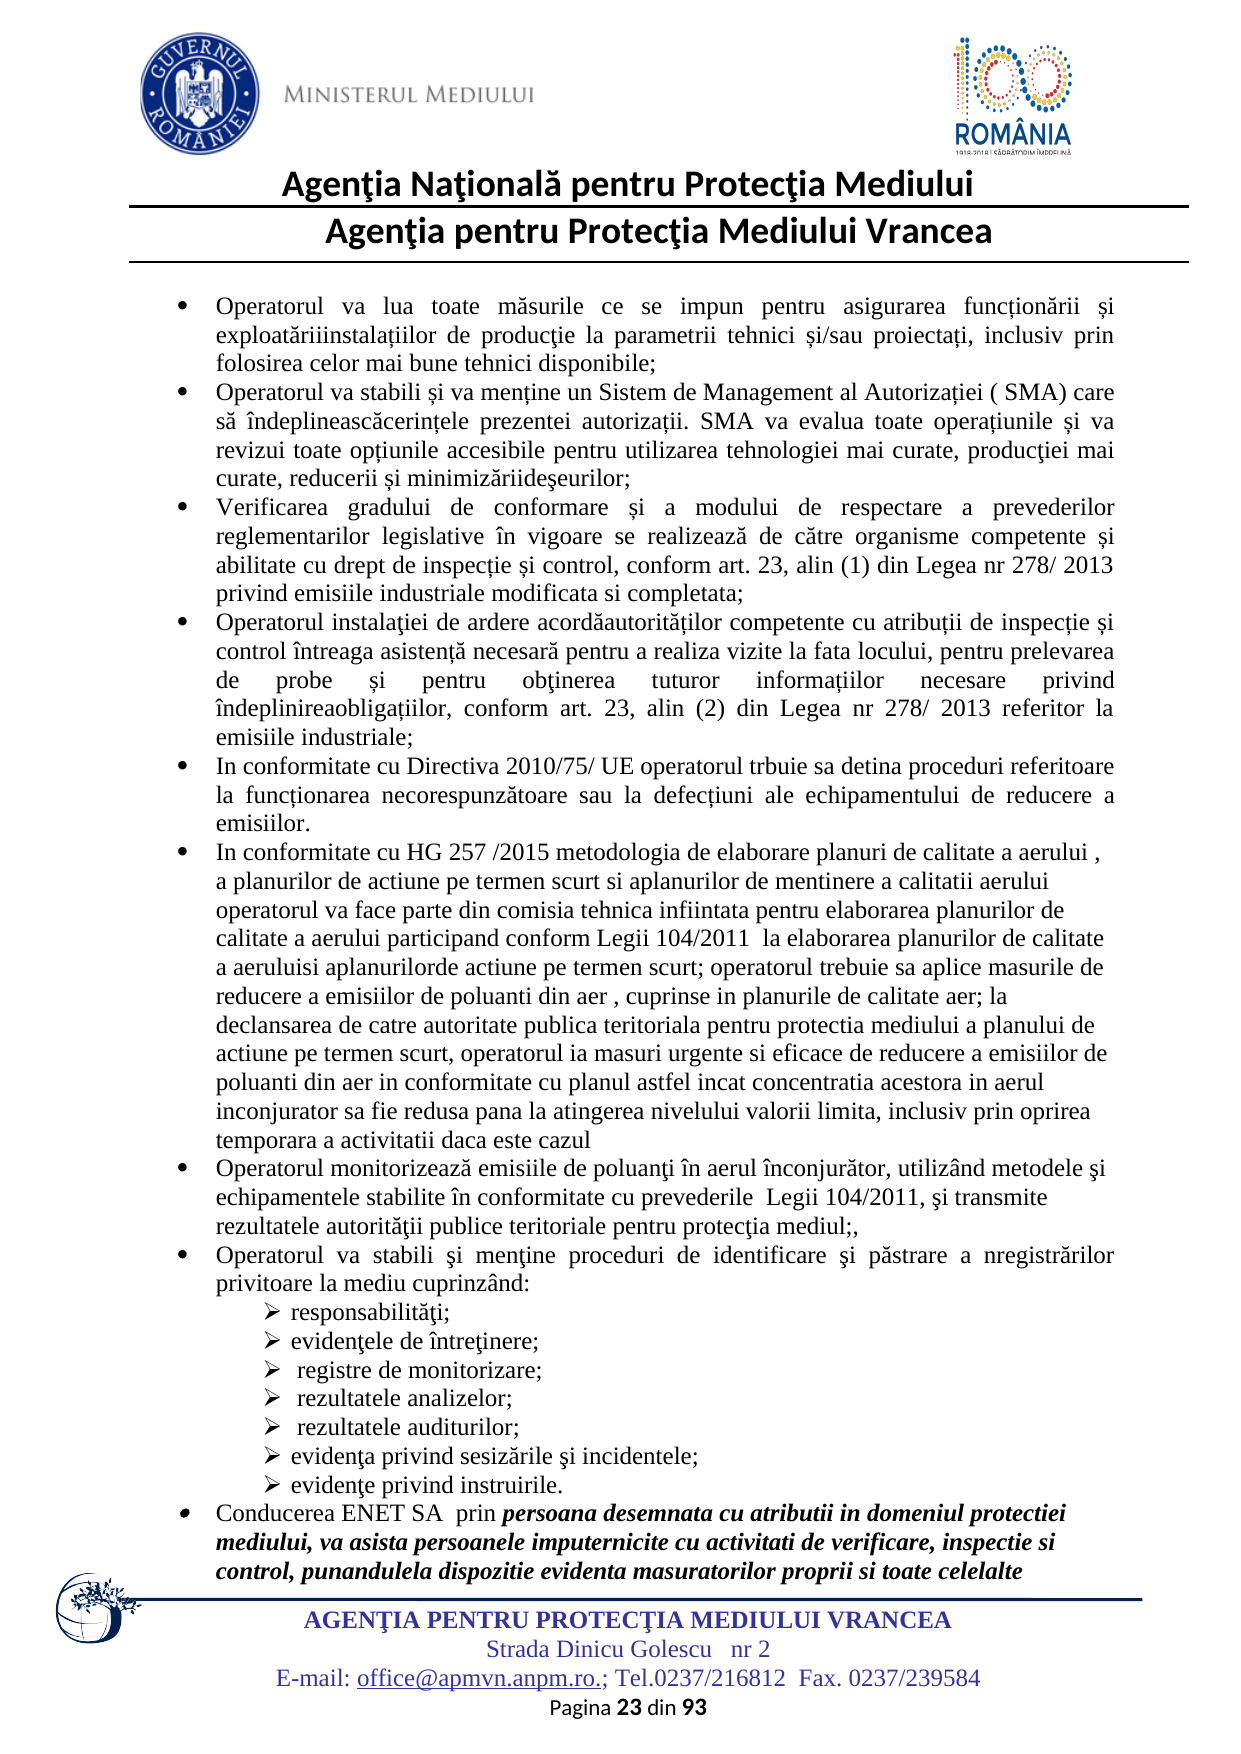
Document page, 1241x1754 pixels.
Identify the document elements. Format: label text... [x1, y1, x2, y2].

list Operatorul instalaţiei de ardere acordăautorităților competente cu atribuții de inspecție și control întreaga asistență necesară pentru a realiza vizite la fata locului, pentru prelevarea de probe și pentru obţinerea tuturor informațiilor necesare privind îndeplinireaobligațiilor, conform art. 23, alin (2) din Legea nr 278/ 2013 referitor la emisiile industriale; [178, 607, 1116, 751]
list Operatorul va lua toate măsurile ce se impun pentru asigurarea funcționării și exploatăriiinstalațiilor de producţie la parametrii tehnici și/sau proiectați, inclusiv prin folosirea celor mai bune tehnici disponibile; [178, 291, 1116, 377]
list Operatorul va stabili şi menţine proceduri de identificare şi păstrare a nregistrărilor privitoare la mediu cuprinzând: [178, 1240, 1116, 1297]
list Operatorul va stabili și va menține un Sistem de Management al Autorizației ( SMA) care să îndeplineascăcerințele prezentei autorizații. SMA va evalua toate operațiunile și va revizui toate opțiunile accesibile pentru utilizarea tehnologiei mai curate, producţiei mai curate, reducerii și minimizăriideşeurilor; [178, 377, 1116, 492]
list In conformitate cu HG 257 /2015 metodologia de elaborare planuri de calitate a aerului , a planurilor de actiune pe termen scurt si aplanurilor de mentinere a calitatii aerului operatorul va face parte din comisia tehnica infiintata pentru elaborarea planurilor de calitate a aerului participand conform Legii 104/2011 la elaborarea planurilor de calitate a aeruluisi aplanurilorde actiune pe termen scurt; operatorul trebuie sa aplice masurile de reducere a emisiilor de poluanti din aer , cuprinse in planurile de calitate aer; la declansarea de catre autoritate publica teritoriala pentru protectia mediului a planului de actiune pe termen scurt, operatorul ia masuri urgente si eficace de reducere a emisiilor de poluanti din aer in conformitate cu planul astfel incat concentratia acestora in aerul inconjurator sa fie redusa pana la atingerea nivelului valorii limita, inclusiv prin oprirea temporara a activitatii daca este cazul [178, 837, 1116, 1153]
list evidenţe privind instruirile. [141, 1470, 1116, 1498]
picture [140, 31, 539, 160]
list Operatorul monitorizează emisiile de poluanţi în aerul înconjurător, utilizând metodele şi echipamentele stabilite în conformitate cu prevederile Legii 104/2011, şi transmite rezultatele autorităţii publice teritoriale pentru protecţia mediul;, [178, 1153, 1116, 1240]
list rezultatele analizelor; [141, 1383, 1116, 1412]
list evidenţa privind sesizările şi incidentele; [141, 1441, 1116, 1470]
list registre de monitorizare; [141, 1355, 1116, 1383]
list evidenţele de întreţinere; [141, 1326, 1116, 1355]
picture [950, 35, 1082, 155]
list In conformitate cu Directiva 2010/75/ UE operatorul trbuie sa detina proceduri referitoare la funcționarea necorespunzătoare sau la defecțiuni ale echipamentului de reducere a emisiilor. [178, 751, 1116, 837]
list Verificarea gradului de conformare și a modului de respectare a prevederilor reglementarilor legislative în vigoare se realizează de către organisme competente și abilitate cu drept de inspecție și control, conform art. 23, alin (1) din Legea nr 278/ 2013 privind emisiile industriale modificata si completata; [178, 492, 1116, 607]
list rezultatele auditurilor; [141, 1412, 1116, 1441]
list responsabilităţi; [141, 1297, 1116, 1326]
